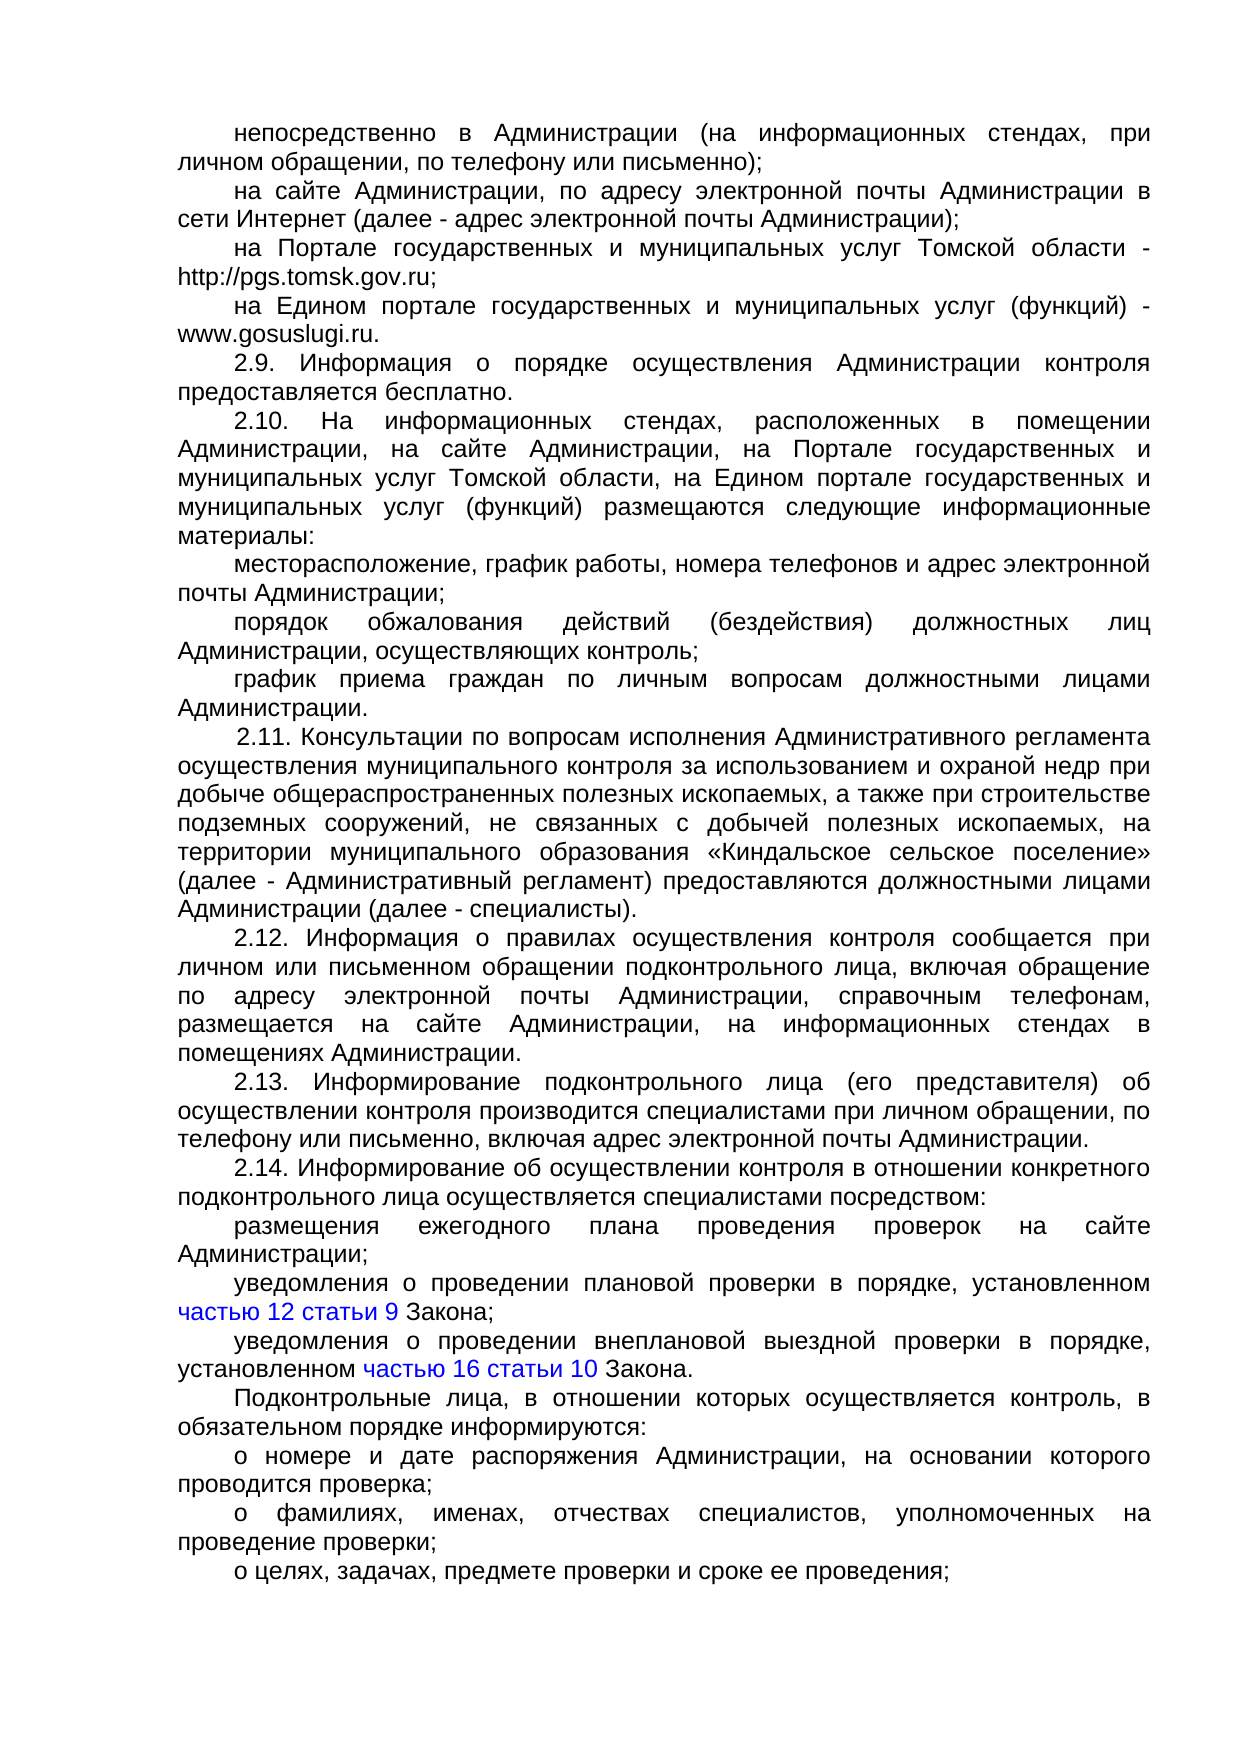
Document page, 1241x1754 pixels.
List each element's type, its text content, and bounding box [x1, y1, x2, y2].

text месторасположение, график работы, номера телефонов и адрес электронной почты Администрации; [177, 549, 1152, 607]
text 2.13. Информирование подконтрольного лица (его представителя) об осуществлении контроля производится специалистами при личном обращении, по телефону или письменно, включая адрес электронной почты Администрации. [177, 1067, 1152, 1153]
text 2.14. Информирование об осуществлении контроля в отношении конкретного подконтрольного лица осуществляется специалистами посредством: [177, 1153, 1152, 1211]
text о номере и дате распоряжения Администрации, на основании которого проводится проверка; [177, 1441, 1152, 1498]
text порядок обжалования действий (бездействия) должностных лиц Администрации, осуществляющих контроль; [177, 607, 1152, 664]
text график приема граждан по личным вопросам должностными лицами Администрации. [177, 664, 1152, 722]
text 2.9. Информация о порядке осуществления Администрации контроля предоставляется бесплатно. [177, 348, 1152, 406]
text на сайте Администрации, по адресу электронной почты Администрации в сети Интернет (далее - адрес электронной почты Администрации); [177, 176, 1152, 233]
text 2.10. На информационных стендах, расположенных в помещении Администрации, на сайте Администрации, на Портале государственных и муниципальных услуг Томской области, на Едином портале государственных и муниципальных услуг (функций) размещаются следующие информационные материалы: [177, 406, 1152, 549]
text о целях, задачах, предмете проверки и сроке ее проведения; [177, 1556, 1152, 1584]
text 2.11. Консультации по вопросам исполнения Административного регламента осуществления муниципального контроля за использованием и охраной недр при добыче общераспространенных полезных ископаемых, а также при строительстве подземных сооружений, не связанных с добычей полезных ископаемых, на территории муниципального образования «Киндальское сельское поселение» (далее - Административный регламент) предоставляются должностными лицами Администрации (далее - специалисты). [177, 722, 1152, 923]
text Подконтрольные лица, в отношении которых осуществляется контроль, в обязательном порядке информируются: [177, 1383, 1152, 1441]
text уведомления о проведении плановой проверки в порядке, установленном частью 12 статьи 9 Закона; [177, 1268, 1152, 1326]
text о фамилиях, именах, отчествах специалистов, уполномоченных на проведение проверки; [177, 1498, 1152, 1556]
text непосредственно в Администрации (на информационных стендах, при личном обращении, по телефону или письменно); [177, 118, 1152, 176]
text размещения ежегодного плана проведения проверок на сайте Администрации; [177, 1211, 1152, 1268]
text уведомления о проведении внеплановой выездной проверки в порядке, установленном частью 16 статьи 10 Закона. [177, 1326, 1152, 1383]
text 2.12. Информация о правилах осуществления контроля сообщается при личном или письменном обращении подконтрольного лица, включая обращение по адресу электронной почты Администрации, справочным телефонам, размещается на сайте Администрации, на информационных стендах в помещениях Администрации. [177, 923, 1152, 1067]
text на Портале государственных и муниципальных услуг Томской области - http://pgs.tomsk.gov.ru; [177, 233, 1152, 291]
text на Едином портале государственных и муниципальных услуг (функций) - www.gosuslugi.ru. [177, 291, 1152, 348]
